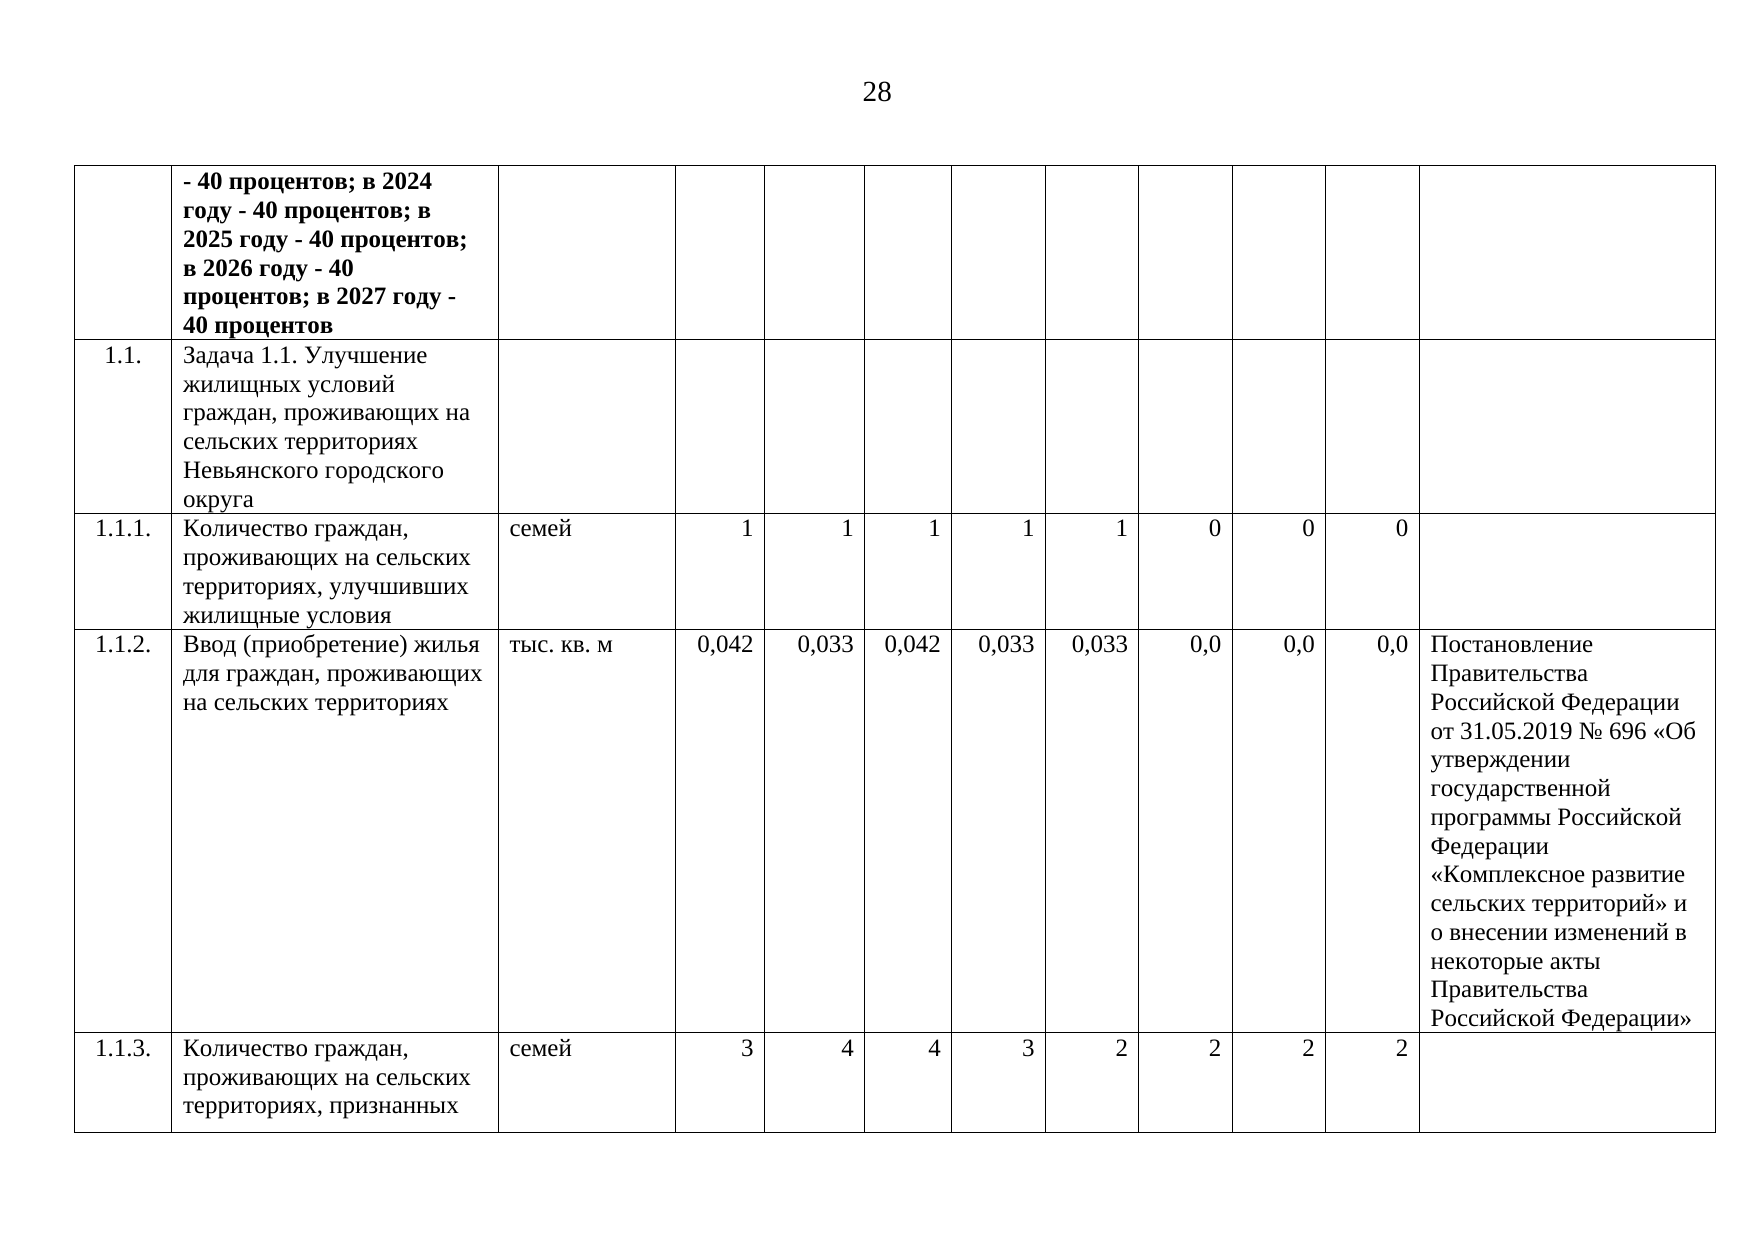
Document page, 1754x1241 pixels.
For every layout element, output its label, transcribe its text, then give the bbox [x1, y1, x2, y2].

table_cell [1233, 166, 1325, 339]
table_cell 2 [1233, 1033, 1325, 1132]
table_cell [1420, 514, 1715, 628]
table_cell 0,0 [1139, 630, 1232, 1032]
table_cell 1 [865, 514, 951, 628]
table_cell [1326, 340, 1419, 512]
table_cell 1 [676, 514, 764, 628]
table_cell [952, 166, 1045, 339]
table_cell [1139, 166, 1232, 339]
table_cell 2 [1046, 1033, 1138, 1132]
table_cell 3 [676, 1033, 764, 1132]
table_cell [676, 166, 764, 339]
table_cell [172, 166, 498, 339]
table_cell [1420, 340, 1715, 512]
table_cell 0,042 [865, 630, 951, 1032]
table_cell [499, 340, 675, 512]
table_cell семей [499, 514, 675, 628]
table_cell 1.1.3. [75, 1033, 171, 1132]
table_cell [765, 340, 864, 512]
table_cell [765, 166, 864, 339]
table_cell 1.1. [75, 340, 171, 512]
table_cell 0,0 [1326, 630, 1419, 1032]
table_cell 0 [1326, 514, 1419, 628]
table_cell [1233, 340, 1325, 512]
table_cell 1.1.1. [75, 514, 171, 628]
table_cell 3 [952, 1033, 1045, 1132]
table_cell семей [499, 1033, 675, 1132]
table_cell 0,033 [765, 630, 864, 1032]
table_cell 1. [75, 166, 171, 339]
table_cell [865, 166, 951, 339]
table_cell 0,033 [952, 630, 1045, 1032]
table_cell 0,042 [676, 630, 764, 1032]
table_cell Количество граждан, проживающих на сельских территориях, улучшивших жилищные условия [172, 514, 498, 628]
table_cell 2 [1139, 1033, 1232, 1132]
table_cell Ввод (приобретение) жилья для граждан, проживающих на сельских территориях [172, 630, 498, 1032]
table_cell [1046, 340, 1138, 512]
table_cell [676, 340, 764, 512]
table_cell [1139, 340, 1232, 512]
table_cell [1420, 1033, 1715, 1132]
table_cell [1326, 166, 1419, 339]
table_cell 1 [765, 514, 864, 628]
table_cell 0 [1139, 514, 1232, 628]
table_cell 2 [1326, 1033, 1419, 1132]
table_cell Постановление Правительства Российской Федерации от 31.05.2019 № 696 «Об утверждении государственной программы Российской Федерации «Комплексное развитие сельских территорий» и о внесении изменений в некоторые акты Правительства Российской Федерации» [1420, 630, 1715, 1032]
table_cell [865, 340, 951, 512]
table_cell тыс. кв. м [499, 630, 675, 1032]
table_cell 0,0 [1233, 630, 1325, 1032]
table_cell [499, 166, 675, 339]
table_cell Задача 1.1. Улучшение жилищных условий граждан, проживающих на сельских территориях Невьянского городского округа [172, 340, 498, 512]
table_cell 1 [1046, 514, 1138, 628]
table_cell [1046, 166, 1138, 339]
table_cell 1 [952, 514, 1045, 628]
table_cell 0 [1233, 514, 1325, 628]
table_cell 4 [765, 1033, 864, 1132]
table_cell 4 [865, 1033, 951, 1132]
table_cell [952, 340, 1045, 512]
table_cell 0,033 [1046, 630, 1138, 1032]
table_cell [172, 1033, 498, 1132]
table_cell [1420, 166, 1715, 339]
table_cell 1.1.2. [75, 630, 171, 1032]
